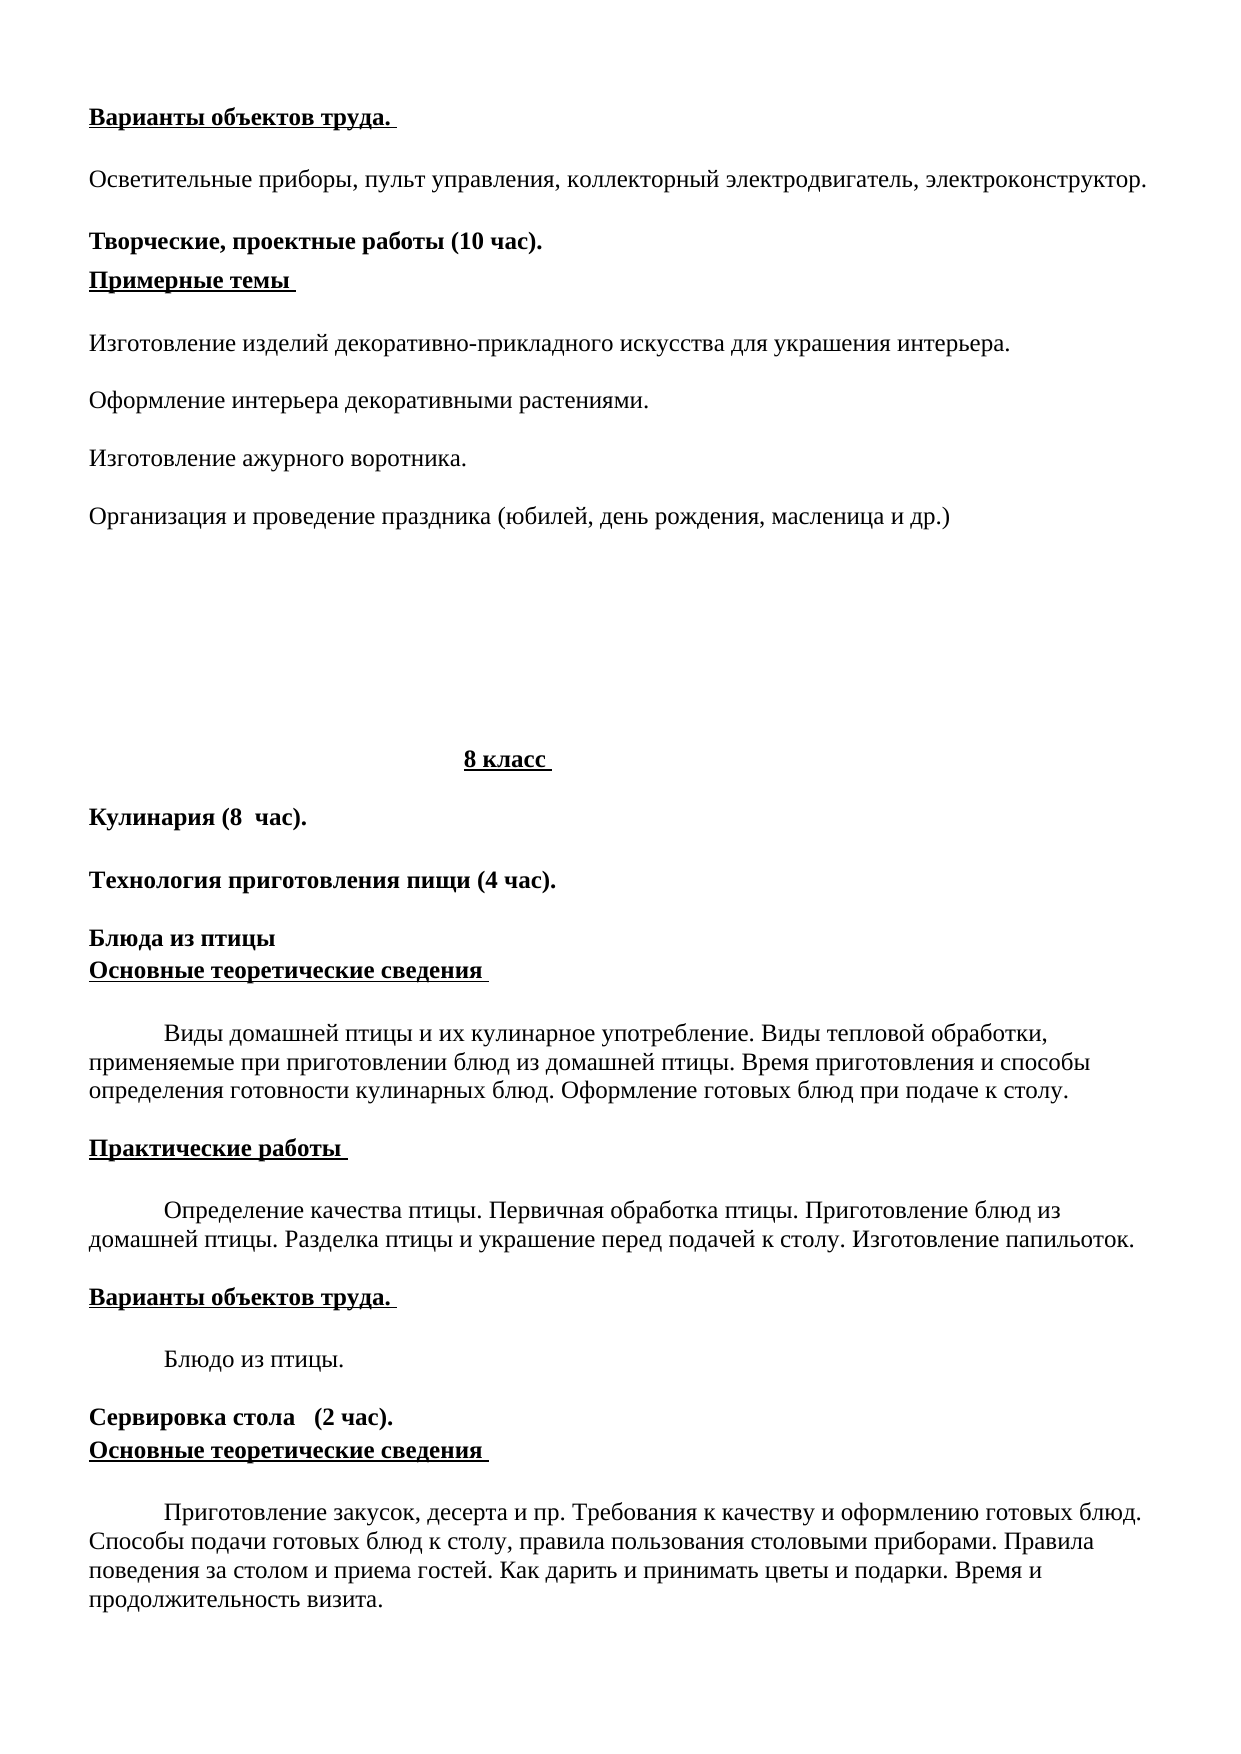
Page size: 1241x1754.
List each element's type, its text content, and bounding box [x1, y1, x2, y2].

subtitle Блюда из птицы [89, 923, 1165, 951]
text Осветительные приборы, пульт управления, коллекторный электродвигатель, электроконструктор. [89, 164, 1165, 193]
text Изготовление ажурного воротника. [89, 443, 1165, 472]
subtitle Сервировка стола (2 час). [89, 1402, 1165, 1431]
text Блюдо из птицы. [89, 1344, 1165, 1373]
subtitle Основные теоретические сведения [89, 956, 1165, 984]
subtitle Творческие, проектные работы (10 час). [89, 226, 1165, 255]
subtitle Практические работы [89, 1133, 1165, 1162]
subtitle 8 класс [89, 744, 1165, 773]
text Определение качества птицы. Первичная обработка птицы. Приготовление блюд из домашней птицы. Разделка птицы и украшение перед подачей к столу. Изготовление папильоток. [89, 1195, 1165, 1253]
subtitle Кулинария (8 час). [89, 802, 1165, 831]
text Организация и проведение праздника (юбилей, день рождения, масленица и др.) [89, 501, 1165, 530]
subtitle Варианты объектов труда. [89, 1282, 1165, 1311]
text Приготовление закусок, десерта и пр. Требования к качеству и оформлению готовых блюд. Способы подачи готовых блюд к столу, правила пользования столовыми приборами. Правила поведения за столом и приема гостей. Как дарить и принимать цветы и подарки. Время и продолжительность визита. [89, 1497, 1165, 1612]
subtitle Варианты объектов труда. [89, 102, 1165, 131]
text Виды домашней птицы и их кулинарное употребление. Виды тепловой обработки, применяемые при приготовлении блюд из домашней птицы. Время приготовления и способы определения готовности кулинарных блюд. Оформление готовых блюд при подаче к столу. [89, 1018, 1165, 1104]
subtitle Основные теоретические сведения [89, 1435, 1165, 1464]
text Оформление интерьера декоративными растениями. [89, 386, 1165, 414]
subtitle Примерные темы [89, 265, 1165, 294]
text Технология приготовления пищи (4 час). [89, 865, 1165, 893]
text Изготовление изделий декоративно-прикладного искусства для украшения интерьера. [89, 328, 1165, 356]
